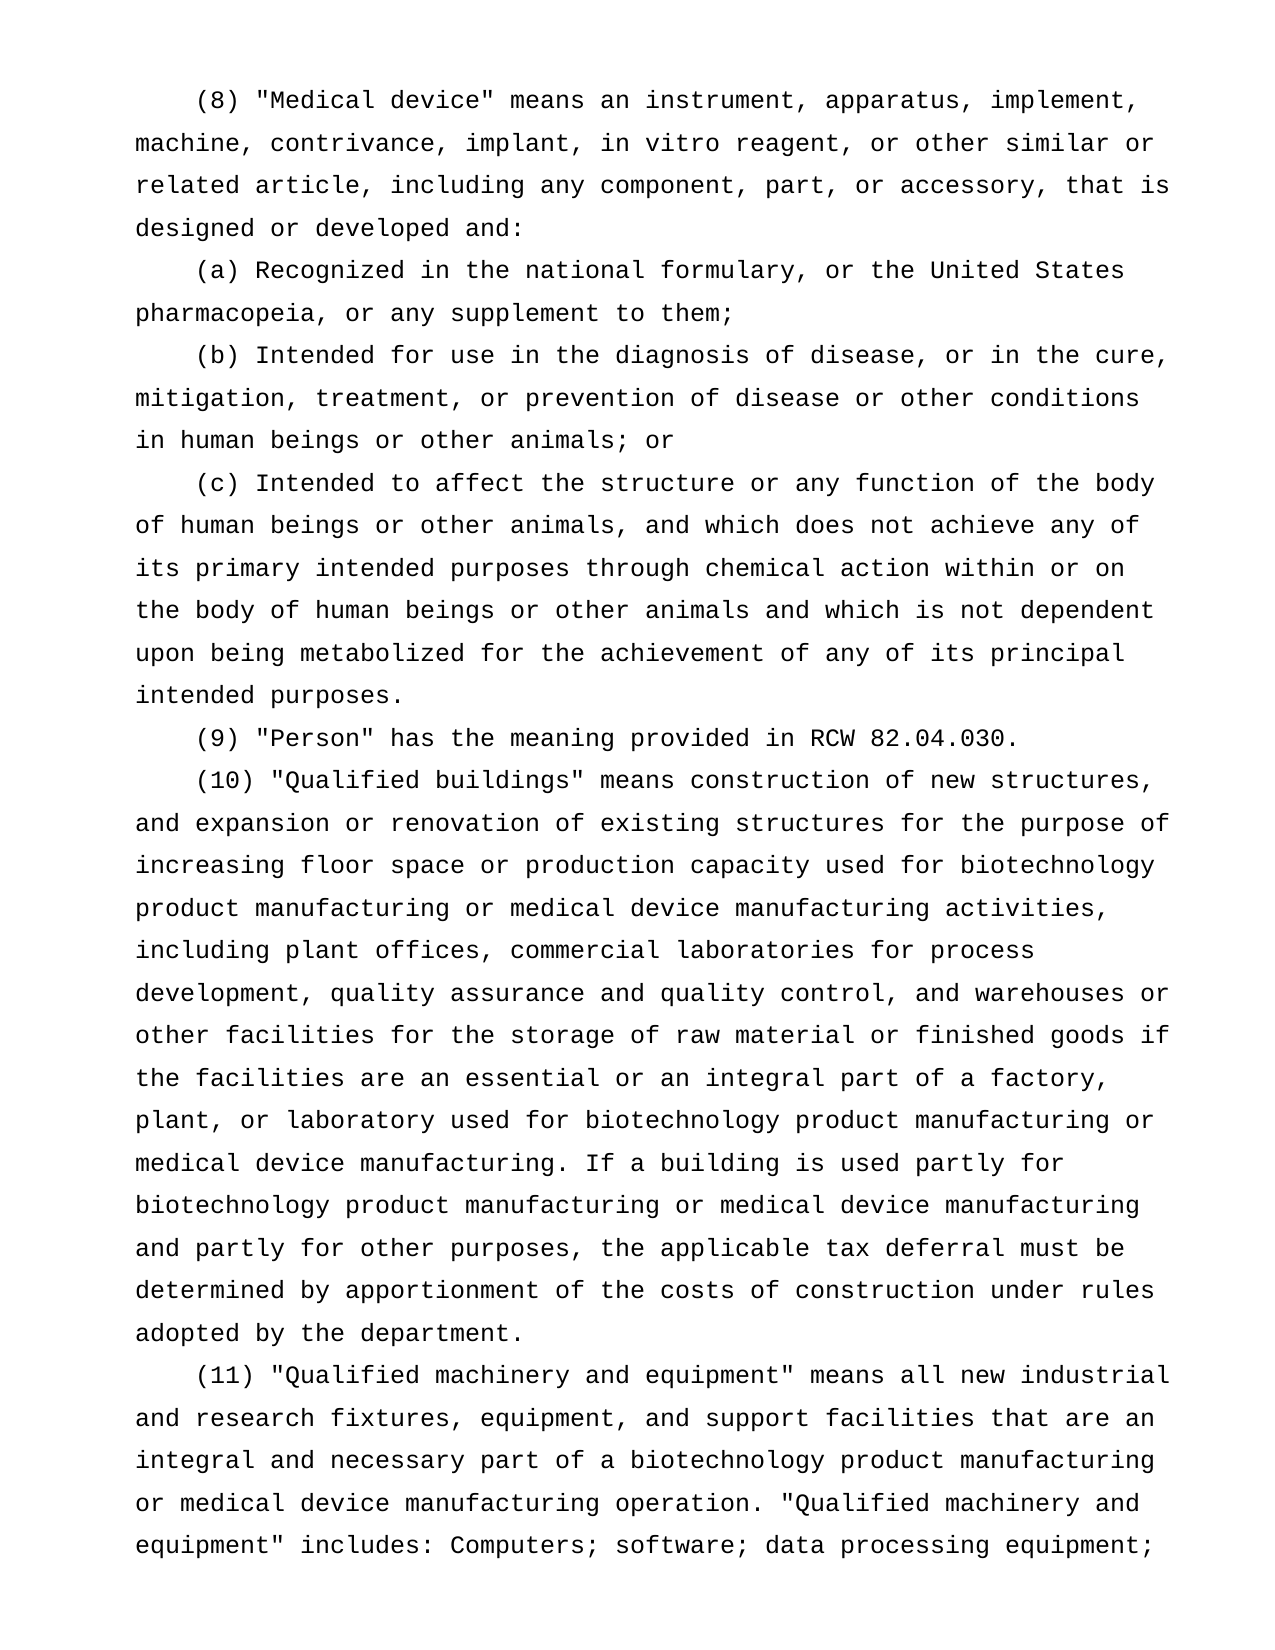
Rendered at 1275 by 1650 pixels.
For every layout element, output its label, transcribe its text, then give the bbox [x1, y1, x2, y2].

text (10) "Qualified buildings" means construction of new structures, and expansion or renovation of existing structures for the purpose of increasing floor space or production capacity used for biotechnology product manufacturing or medical device manufacturing activities, including plant offices, commercial laboratories for process development, quality assurance and quality control, and warehouses or other facilities for the storage of raw material or finished goods if the facilities are an essential or an integral part of a factory, plant, or laboratory used for biotechnology product manufacturing or medical device manufacturing. If a building is used partly for biotechnology product manufacturing or medical device manufacturing and partly for other purposes, the applicable tax deferral must be determined by apportionment of the costs of construction under rules adopted by the department. [135, 755, 1170, 1350]
text (9) "Person" has the meaning provided in RCW 82.04.030. [135, 712, 1170, 755]
text (c) Intended to affect the structure or any function of the body of human beings or other animals, and which does not achieve any of its primary intended purposes through chemical action within or on the body of human beings or other animals and which is not dependent upon being metabolized for the achievement of any of its principal intended purposes. [135, 457, 1170, 712]
text (8) "Medical device" means an instrument, apparatus, implement, machine, contrivance, implant, in vitro reagent, or other similar or related article, including any component, part, or accessory, that is designed or developed and: [135, 75, 1170, 245]
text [135, 1350, 1170, 1562]
text (b) Intended for use in the diagnosis of disease, or in the cure, mitigation, treatment, or prevention of disease or other conditions in human beings or other animals; or [135, 330, 1170, 457]
text (a) Recognized in the national formulary, or the United States pharmacopeia, or any supplement to them; [135, 245, 1170, 330]
